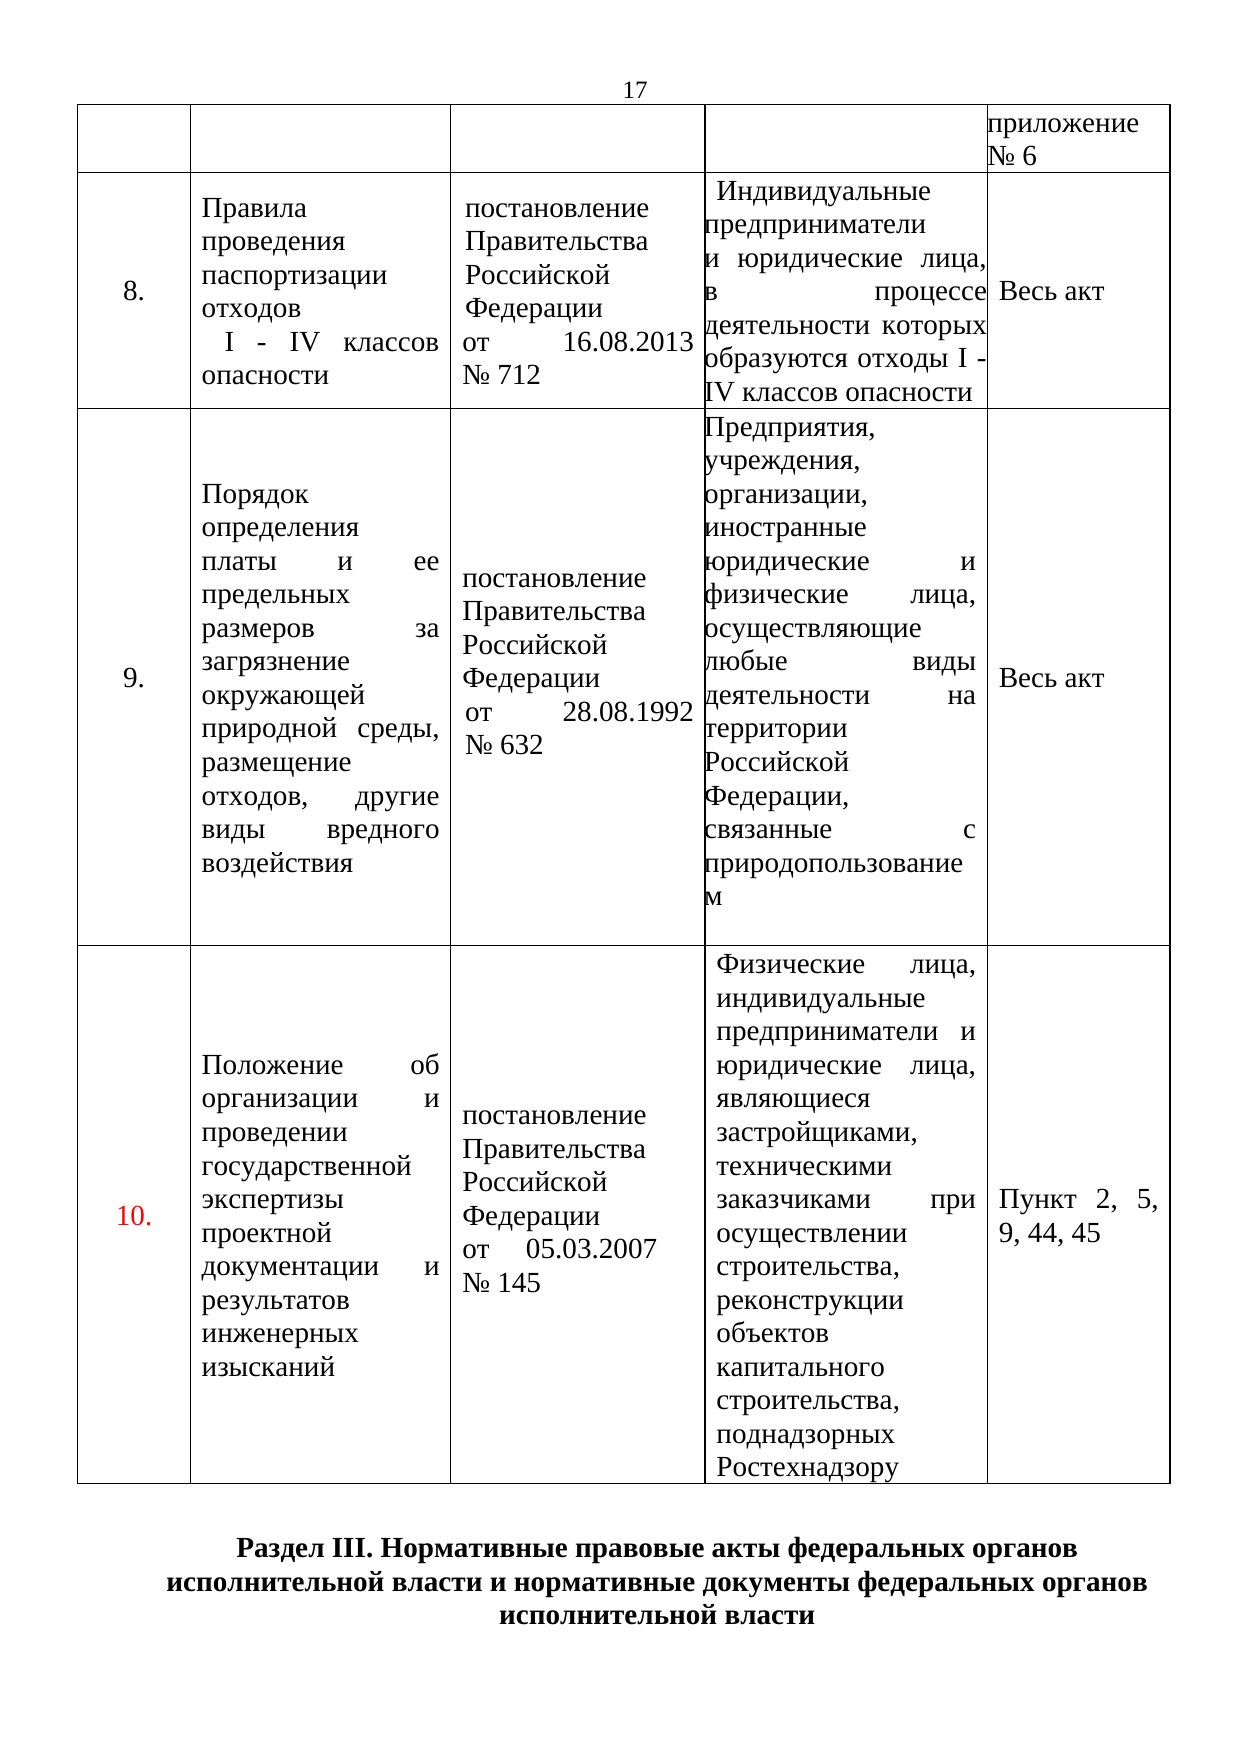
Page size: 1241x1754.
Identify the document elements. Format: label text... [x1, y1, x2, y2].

table_cell Правила проведения паспортизации отходов I - IV классов опасности [191, 173, 450, 408]
table_cell 10. [78, 946, 190, 1483]
text Раздел III. Нормативные правовые акты федеральных органов исполнительной власти и нормативные документы федеральных органов исполнительной власти [133, 1530, 1181, 1631]
table_cell Весь акт [988, 173, 1169, 408]
table_cell 9. [78, 409, 190, 945]
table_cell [451, 105, 704, 172]
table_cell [988, 105, 1169, 172]
table_cell 7. [78, 105, 190, 172]
table_cell 8. [78, 173, 190, 408]
table_cell Пункт 2, 5, 9, 44, 45 [988, 946, 1169, 1483]
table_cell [706, 105, 987, 172]
table_cell постановление Правительства Российской Федерации от 16.08.2013 № 712 [451, 173, 704, 408]
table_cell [191, 105, 450, 172]
table_cell постановление Правительства Российской Федерации от 28.08.1992 № 632 [451, 409, 704, 945]
table_cell Порядок определения платы и ее предельных размеров за загрязнение окружающей природной среды, размещение отходов, другие виды вредного воздействия [191, 409, 450, 945]
table_cell Положение об организации и проведении государственной экспертизы проектной документации и результатов инженерных изысканий [191, 946, 450, 1483]
table_cell Весь акт [988, 409, 1169, 945]
table_cell Предприятия, учреждения, организации, иностранные юридические и физические лица, осуществляющие любые виды деятельности на территории Российской Федерации, связанные с природопользованием [706, 409, 987, 945]
table_cell Индивидуальные предприниматели и юридические лица, в процессе деятельности которых образуются отходы I - IV классов опасности [706, 173, 987, 408]
table_cell постановление Правительства Российской Федерации от 05.03.2007 № 145 [451, 946, 704, 1483]
table_cell Физические лица, индивидуальные предприниматели и юридические лица, являющиеся застройщиками, техническими заказчиками при осуществлении строительства, реконструкции объектов капитального строительства, поднадзорных Ростехнадзору [706, 946, 987, 1483]
